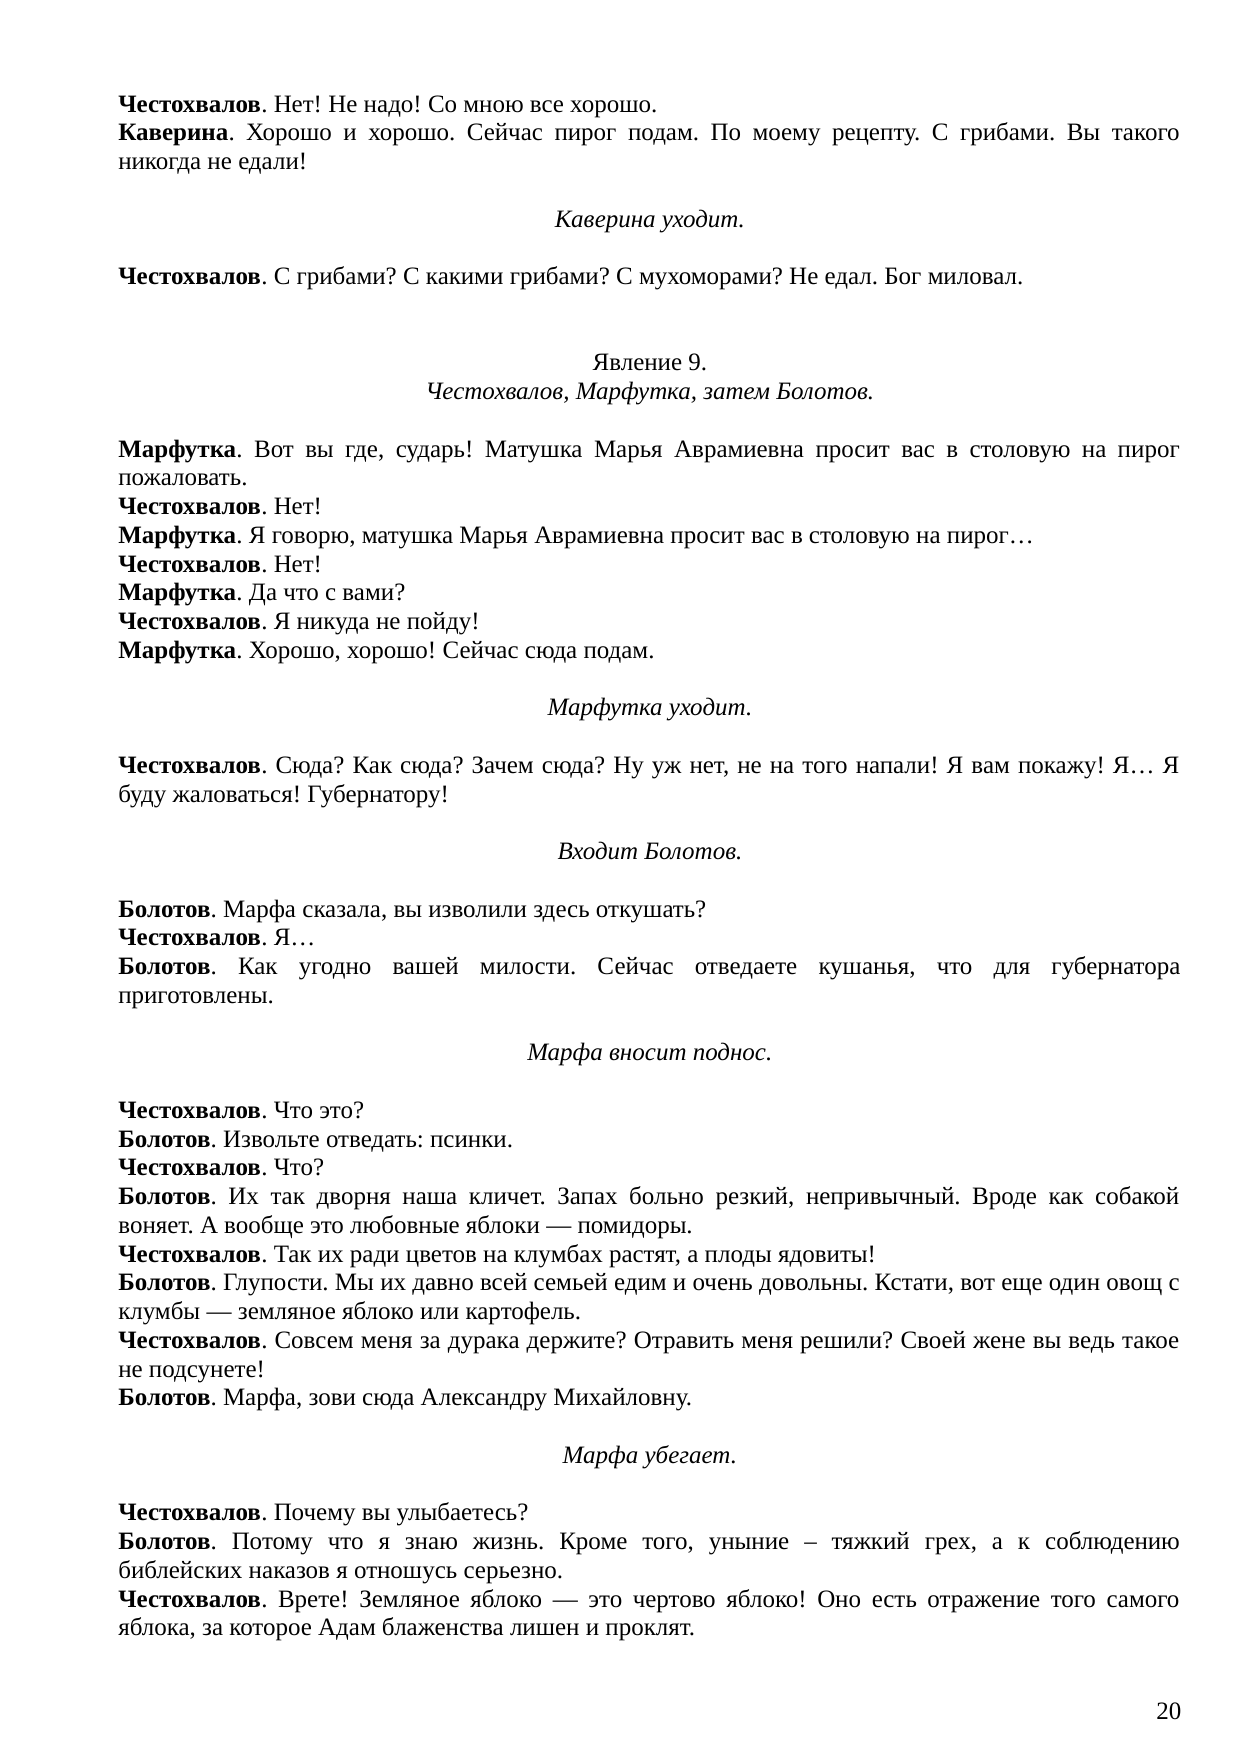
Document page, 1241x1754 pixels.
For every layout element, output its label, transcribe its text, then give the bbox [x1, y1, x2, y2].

text Болотов. Потому что я знаю жизнь. Кроме того, уныние – тяжкий грех, а к соблюдению библейских наказов я отношусь серьезно. [118, 1526, 1181, 1584]
text Марфутка. Хорошо, хорошо! Сейчас сюда подам. [118, 635, 1181, 664]
text Марфутка. Да что с вами? [118, 577, 1181, 606]
text Честохвалов. Я… [118, 922, 1181, 951]
text Честохвалов. Нет! [118, 491, 1181, 520]
text Болотов. Их так дворня наша кличет. Запах больно резкий, непривычный. Вроде как собакой воняет. А вообще это любовные яблоки — помидоры. [118, 1181, 1181, 1239]
text Честохвалов. Врете! Земляное яблоко — это чертово яблоко! Оно есть отражение того самого яблока, за которое Адам блаженства лишен и проклят. [118, 1584, 1181, 1641]
text Честохвалов. Что это? [118, 1095, 1181, 1124]
text Марфутка уходит. [118, 692, 1181, 721]
text Марфа убегает. [118, 1440, 1181, 1469]
text Честохвалов. Совсем меня за дурака держите? Отравить меня решили? Своей жене вы ведь такое не подсунете! [118, 1325, 1181, 1382]
text Болотов. Марфа, зови сюда Александру Михайловну. [118, 1382, 1181, 1411]
text Честохвалов. Что? [118, 1152, 1181, 1181]
text Марфутка. Я говорю, матушка Марья Аврамиевна просит вас в столовую на пирог… [118, 520, 1181, 549]
text Честохвалов. Нет! [118, 549, 1181, 577]
text Честохвалов. Нет! Не надо! Со мною все хорошо. [118, 89, 1181, 117]
text Болотов. Как угодно вашей милости. Сейчас отведаете кушанья, что для губернатора приготовлены. [118, 951, 1181, 1009]
text Марфа вносит поднос. [118, 1037, 1181, 1066]
text Входит Болотов. [118, 836, 1181, 865]
text Болотов. Глупости. Мы их давно всей семьей едим и очень довольны. Кстати, вот еще один овощ с клумбы — земляное яблоко или картофель. [118, 1267, 1181, 1325]
text Марфутка. Вот вы где, сударь! Матушка Марья Аврамиевна просит вас в столовую на пирог пожаловать. [118, 434, 1181, 491]
text Болотов. Марфа сказала, вы изволили здесь откушать? [118, 894, 1181, 922]
text Болотов. Извольте отведать: псинки. [118, 1124, 1181, 1152]
text Честохвалов, Марфутка, затем Болотов. [118, 376, 1181, 405]
text Честохвалов. Почему вы улыбаетесь? [118, 1497, 1181, 1526]
text Честохвалов. Я никуда не пойду! [118, 606, 1181, 635]
text Каверина уходит. [118, 204, 1181, 232]
text Честохвалов. С грибами? С какими грибами? С мухоморами? Не едал. Бог миловал. [118, 261, 1181, 290]
text Явление 9. [118, 347, 1181, 376]
text Честохвалов. Так их ради цветов на клумбах растят, а плоды ядовиты! [118, 1239, 1181, 1267]
text Честохвалов. Сюда? Как сюда? Зачем сюда? Ну уж нет, не на того напали! Я вам покажу! Я… Я буду жаловаться! Губернатору! [118, 750, 1181, 807]
text Каверина. Хорошо и хорошо. Сейчас пирог подам. По моему рецепту. С грибами. Вы такого никогда не едали! [118, 117, 1181, 175]
